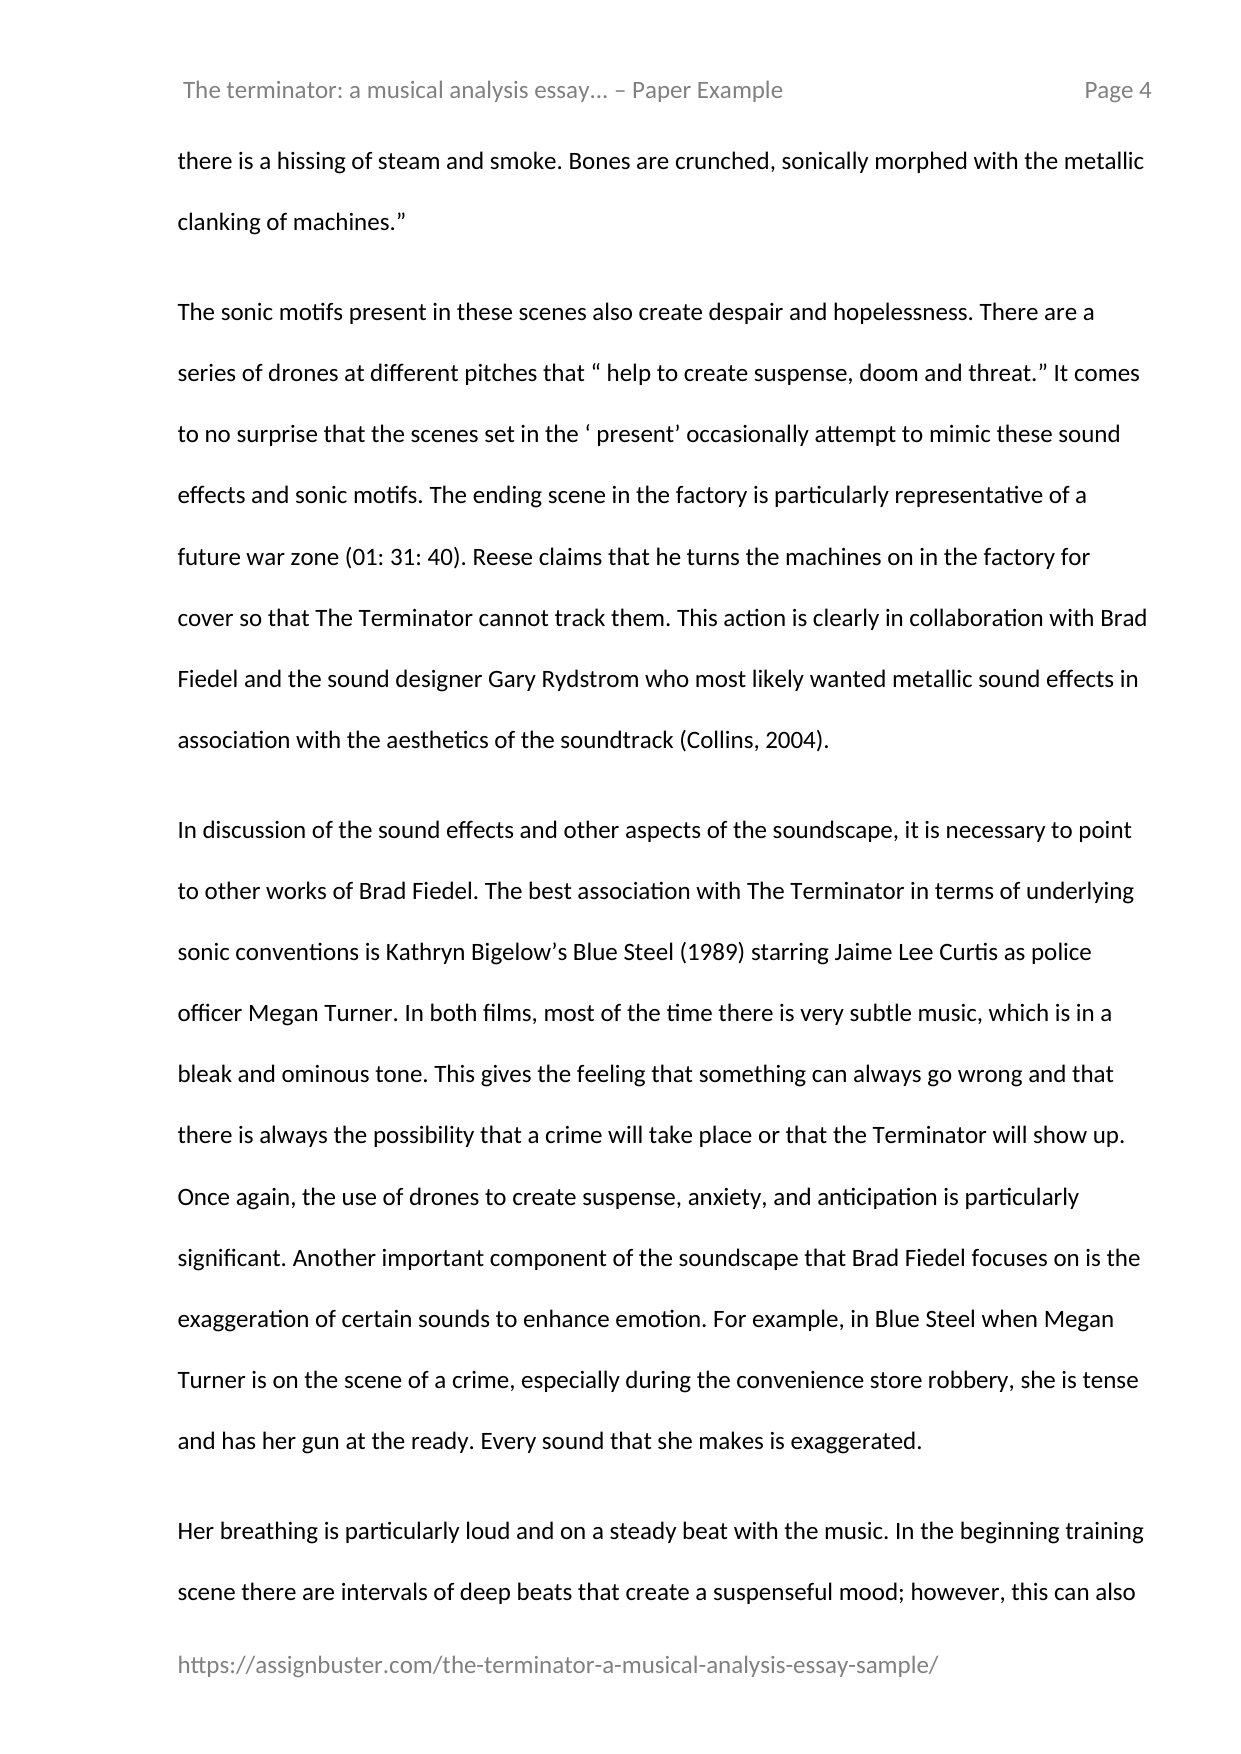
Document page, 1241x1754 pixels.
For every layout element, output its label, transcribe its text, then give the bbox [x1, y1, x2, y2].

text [177, 145, 1152, 237]
text The sonic motifs present in these scenes also create despair and hopelessness. There are a series of drones at different pitches that “ help to create suspense, doom and threat.” It comes to no surprise that the scenes set in the ‘ present’ occasionally attempt to mimic these sound effects and sonic motifs. The ending scene in the factory is particularly representative of a future war zone (01: 31: 40). Reese claims that he turns the machines on in the factory for cover so that The Terminator cannot track them. This action is clearly in collaboration with Brad Fiedel and the sound designer Gary Rydstrom who most likely wanted metallic sound effects in association with the aesthetics of the soundtrack (Collins, 2004). [177, 297, 1152, 754]
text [177, 1515, 1152, 1607]
text In discussion of the sound effects and other aspects of the soundscape, it is necessary to point to other works of Brad Fiedel. The best association with The Terminator in terms of underlying sonic conventions is Kathryn Bigelow’s Blue Steel (1989) starring Jaime Lee Curtis as police officer Megan Turner. In both films, most of the time there is very subtle music, which is in a bleak and ominous tone. This gives the feeling that something can always go wrong and that there is always the possibility that a crime will take place or that the Terminator will show up. Once again, the use of drones to create suspense, anxiety, and anticipation is particularly significant. Another important component of the soundscape that Brad Fiedel focuses on is the exaggeration of certain sounds to enhance emotion. For example, in Blue Steel when Megan Turner is on the scene of a crime, especially during the convenience store robbery, she is tense and has her gun at the ready. Every sound that she makes is exaggerated. [177, 814, 1152, 1455]
